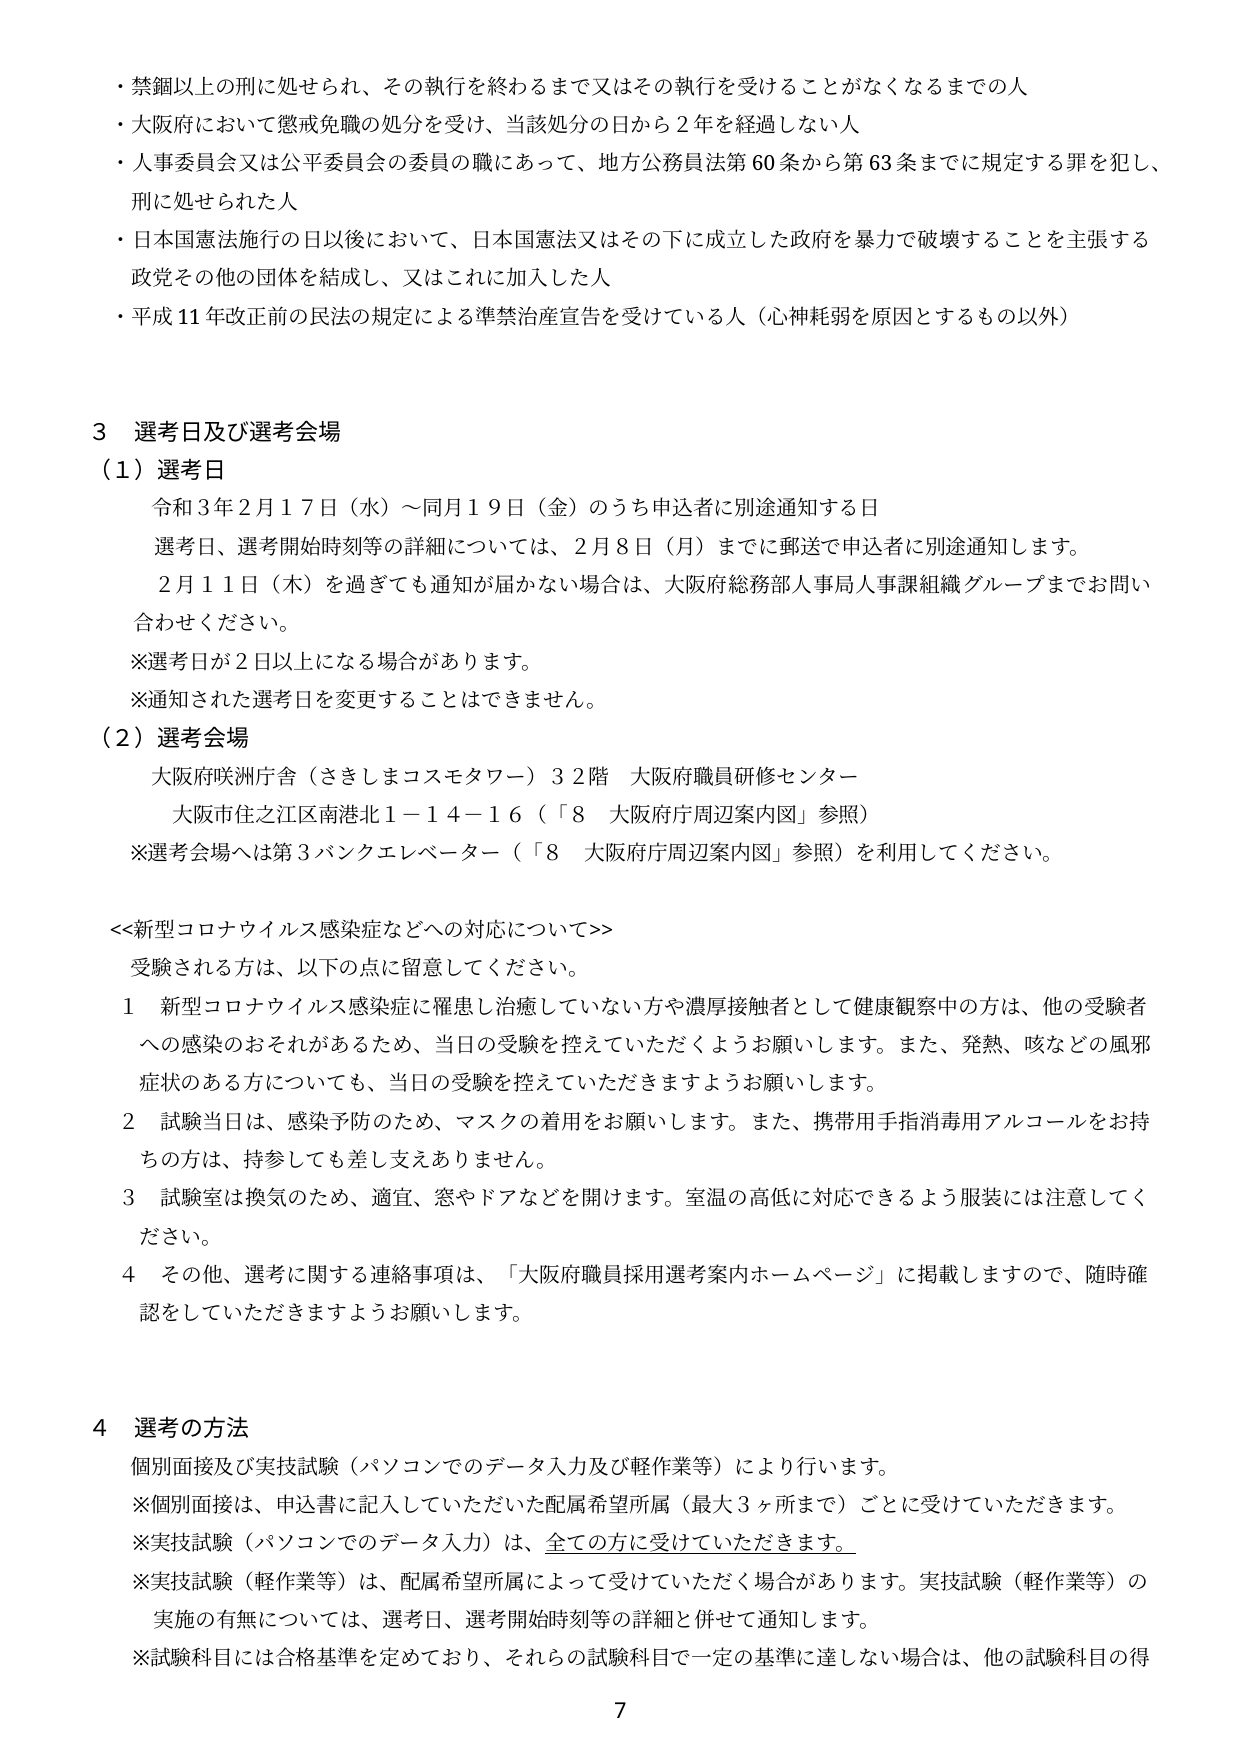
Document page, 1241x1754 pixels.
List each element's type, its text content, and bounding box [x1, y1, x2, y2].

text ※選考日が２日以上になる場合があります。 [89, 641, 1152, 679]
text ２月１１日（木）を過ぎても通知が届かない場合は、大阪府総務部人事局人事課組織グループまでお問い合わせください。 [133, 564, 1152, 641]
text ２ 試験当日は、感染予防のため、マスクの着用をお願いします。また、携帯用手指消毒用アルコールをお持ちの方は、持参しても差し支えありません。 [118, 1101, 1152, 1178]
text ３ 試験室は換気のため、適宜、窓やドアなどを開けます。室温の高低に対応できるよう服装には注意してください。 [118, 1178, 1152, 1254]
text ４ その他、選考に関する連絡事項は、「大阪府職員採用選考案内ホームページ」に掲載しますので、随時確認をしていただきますようお願いします。 [118, 1254, 1152, 1331]
text <<新型コロナウイルス感染症などへの対応について>> [89, 909, 1152, 948]
text 大阪府咲洲庁舎（さきしまコスモタワー）３２階 大阪府職員研修センター [89, 756, 1152, 794]
text ・禁錮以上の刑に処せられ、その執行を終わるまで又はその執行を受けることがなくなるまでの人 [111, 66, 1152, 104]
text 個別面接及び実技試験（パソコンでのデータ入力及び軽作業等）により行います。 [89, 1446, 1152, 1484]
text 大阪市住之江区南港北１－１４－１６（「８ 大阪府庁周辺案内図」参照） [89, 794, 1152, 833]
text ４ 選考の方法 [89, 1408, 1152, 1446]
text ※通知された選考日を変更することはできません。 [89, 679, 1152, 718]
text ・大阪府において懲戒免職の処分を受け、当該処分の日から２年を経過しない人 [111, 104, 1152, 143]
text ※実技試験（パソコンでのデータ入力）は、全ての方に受けていただきます。 [132, 1523, 1152, 1561]
text ・日本国憲法施行の日以後において、日本国憲法又はその下に成立した政府を暴力で破壊することを主張する政党その他の団体を結成し、又はこれに加入した人 [111, 219, 1152, 296]
text ※実技試験（軽作業等）は、配属希望所属によって受けていただく場合があります。実技試験（軽作業等）の実施の有無については、選考日、選考開始時刻等の詳細と併せて通知します。 [132, 1561, 1152, 1638]
text 選考日、選考開始時刻等の詳細については、２月８日（月）までに郵送で申込者に別途通知します。 [133, 526, 1152, 564]
text ※個別面接は、申込書に記入していただいた配属希望所属（最大３ヶ所まで）ごとに受けていただきます。 [132, 1484, 1152, 1523]
text １ 新型コロナウイルス感染症に罹患し治癒していない方や濃厚接触者として健康観察中の方は、他の受験者への感染のおそれがあるため、当日の受験を控えていただくようお願いします。また、発熱、咳などの風邪症状のある方についても、当日の受験を控えていただきますようお願いします。 [118, 986, 1152, 1101]
text 令和３年２月１７日（水）～同月１９日（金）のうち申込者に別途通知する日 [89, 488, 1152, 526]
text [132, 1638, 1152, 1676]
text ・人事委員会又は公平委員会の委員の職にあって、地方公務員法第60条から第63条までに規定する罪を犯し、刑に処せられた人 [111, 143, 1152, 219]
text ３ 選考日及び選考会場 [89, 411, 1152, 449]
text ※選考会場へは第３バンクエレベーター（「８ 大阪府庁周辺案内図」参照）を利用してください。 [89, 833, 1152, 871]
text （２）選考会場 [89, 718, 1152, 756]
text 受験される方は、以下の点に留意してください。 [89, 948, 1152, 986]
text ・平成11年改正前の民法の規定による準禁治産宣告を受けている人（心神耗弱を原因とするもの以外） [111, 296, 1152, 334]
text （１）選考日 [89, 449, 1152, 488]
